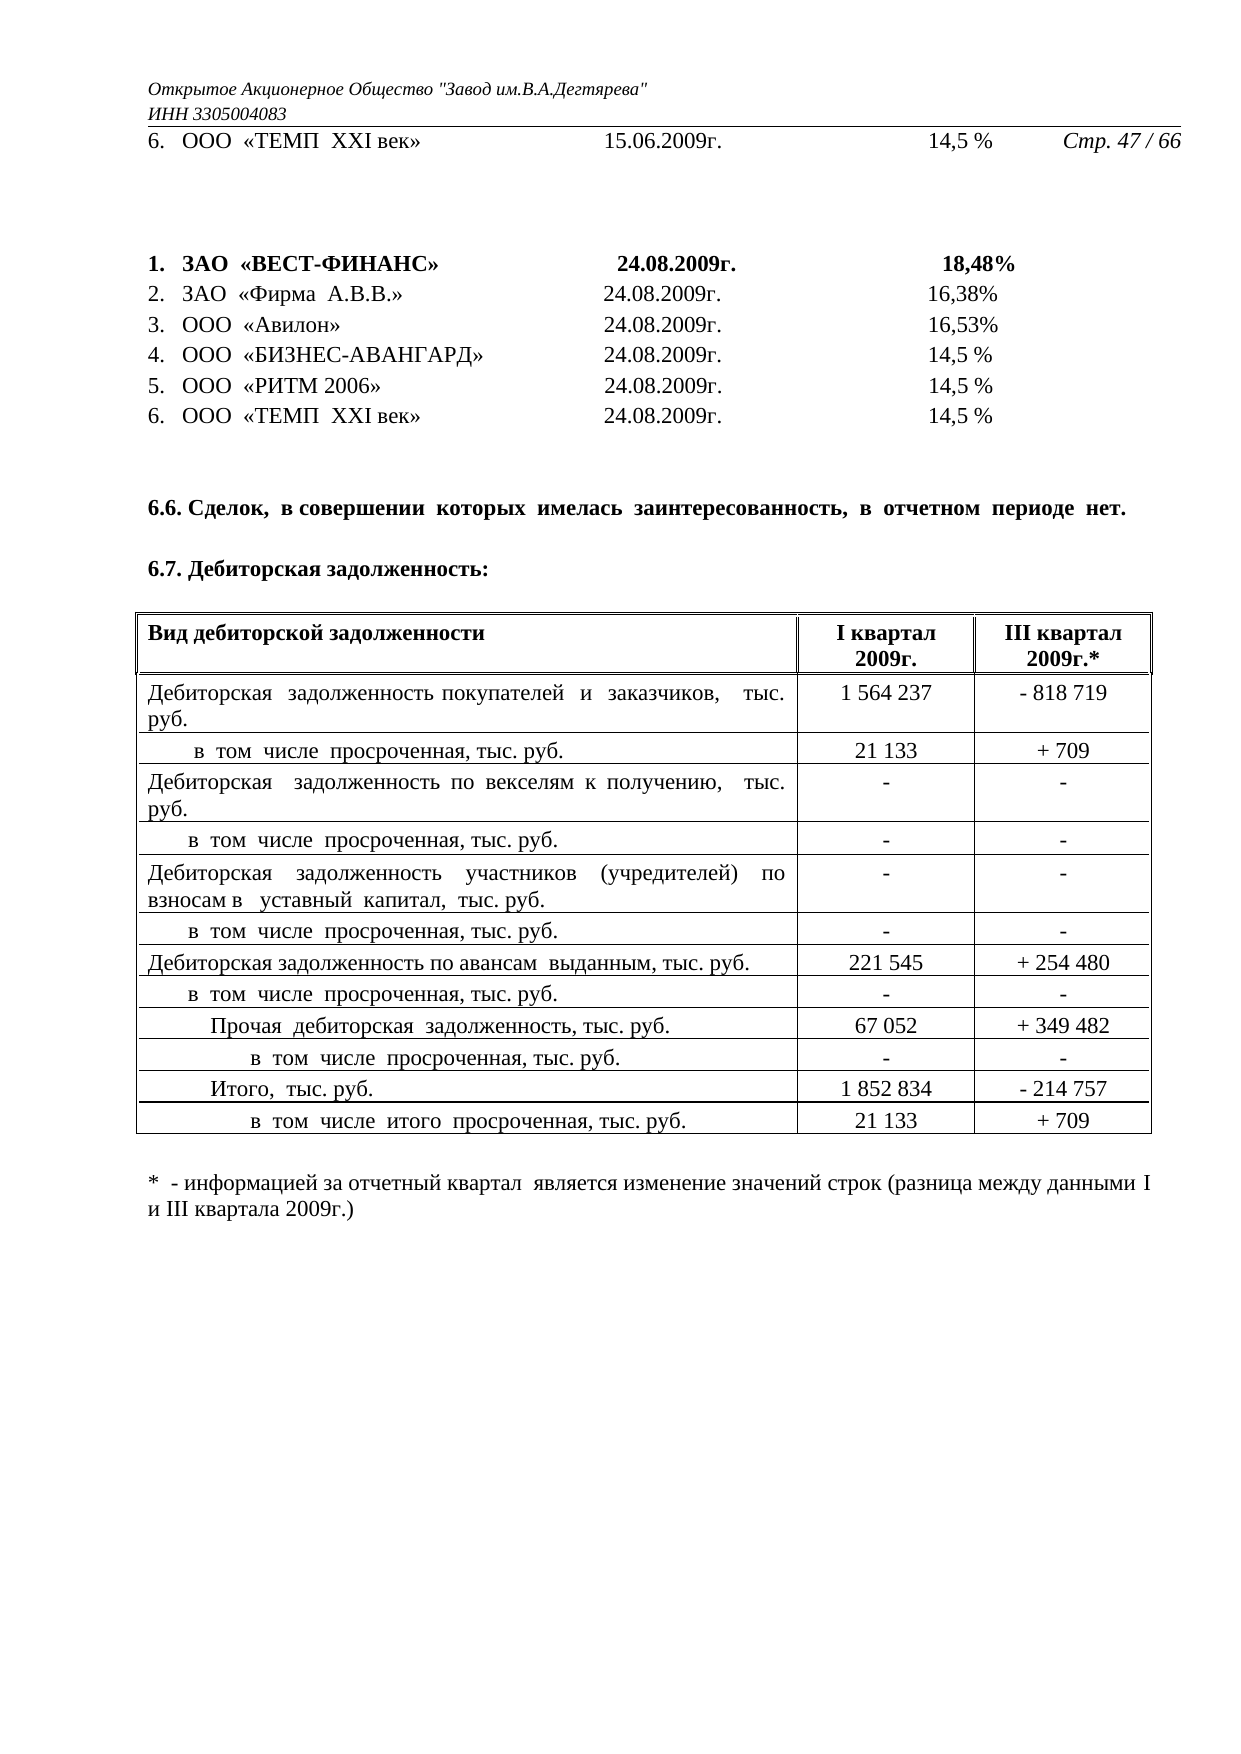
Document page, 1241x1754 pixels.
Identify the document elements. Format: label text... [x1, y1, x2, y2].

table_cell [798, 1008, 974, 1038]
text 6.6. Сделок, в совершении которых имелась заинтересованность, в отчетном периоде нет. [148, 494, 1181, 520]
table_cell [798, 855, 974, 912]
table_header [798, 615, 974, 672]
text 6. ООО «ТЕМП ХХI век» 15.06.2009г. 14,5 % [148, 127, 1181, 154]
text 5. ООО «РИТМ 2006» 24.08.2009г. 14,5 % [148, 372, 1181, 398]
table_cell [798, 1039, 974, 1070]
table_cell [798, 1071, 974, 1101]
text 4. ООО «БИЗНЕС-АВАНГАРД» 24.08.2009г. 14,5 % [148, 341, 1181, 367]
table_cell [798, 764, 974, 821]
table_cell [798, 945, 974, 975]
text 6. ООО «ТЕМП ХХI век» 24.08.2009г. 14,5 % [148, 402, 1181, 428]
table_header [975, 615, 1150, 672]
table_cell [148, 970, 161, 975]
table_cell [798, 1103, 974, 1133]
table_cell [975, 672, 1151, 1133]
subtitle 1. ЗАО «ВЕСТ-ФИНАНС» 24.08.2009г. 18,48% [148, 249, 1181, 276]
text * - информацией за отчетный квартал является изменение значений строк (разница между данными I и III квартала 2009г.) [148, 1169, 1152, 1221]
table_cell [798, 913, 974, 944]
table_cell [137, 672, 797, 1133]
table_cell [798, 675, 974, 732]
subtitle 6.7. Дебиторская задолженность: [148, 555, 1181, 581]
text 3. ООО «Авилон» 24.08.2009г. 16,53% [148, 311, 1181, 337]
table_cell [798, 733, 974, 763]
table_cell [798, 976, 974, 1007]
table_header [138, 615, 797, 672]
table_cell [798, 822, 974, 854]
text 2. ЗАО «Фирма А.В.В.» 24.08.2009г. 16,38% [148, 280, 1181, 306]
